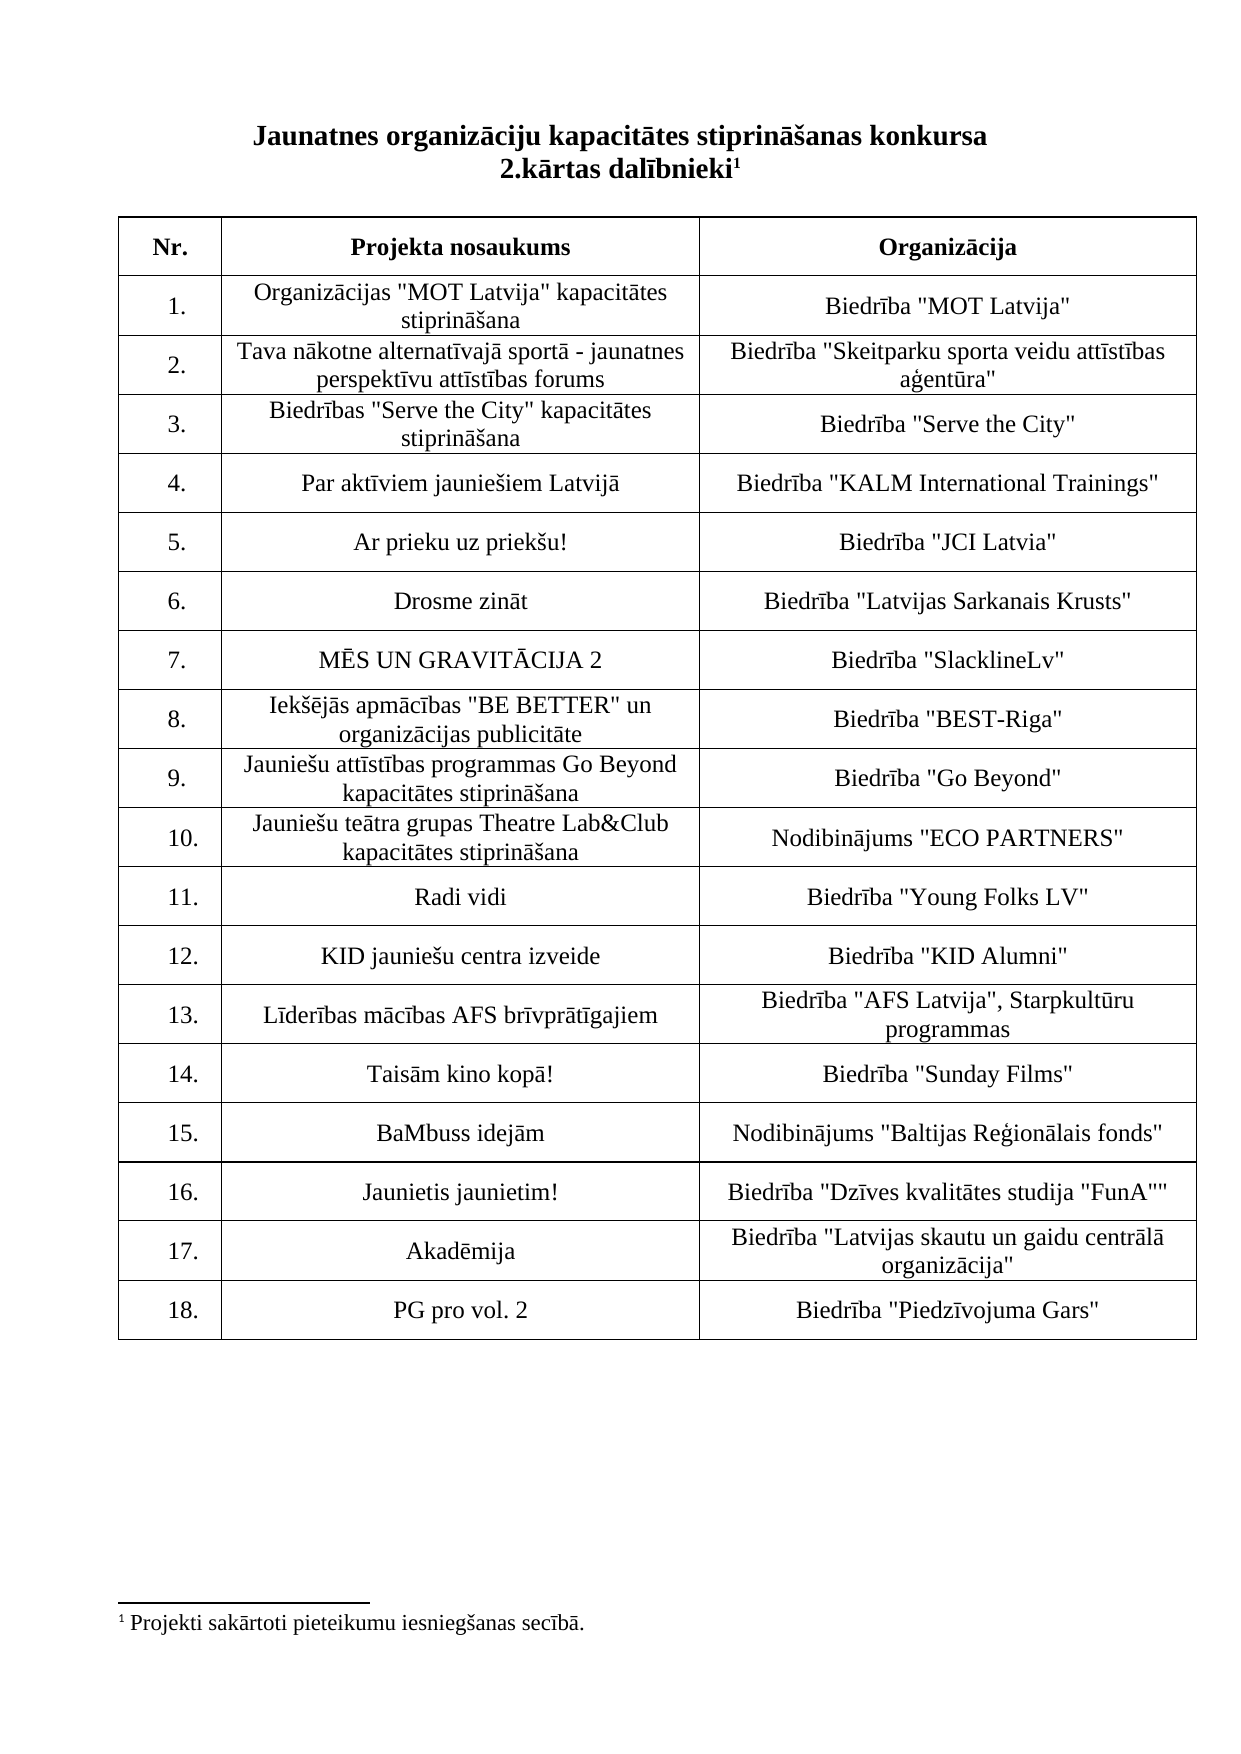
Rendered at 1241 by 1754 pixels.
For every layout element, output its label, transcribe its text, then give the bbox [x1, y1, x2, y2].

table_cell Biedrība "KALM International Trainings" [700, 454, 1196, 512]
table_cell [119, 749, 221, 807]
table_cell [119, 454, 221, 512]
table_cell [119, 336, 221, 393]
table_cell Biedrība "Latvijas Sarkanais Krusts" [700, 572, 1196, 630]
table_cell [119, 572, 221, 630]
table_cell Biedrība "Latvijas skautu un gaidu centrālā organizācija" [700, 1221, 1196, 1279]
table_cell Ar prieku uz priekšu! [222, 513, 699, 571]
table_cell [119, 926, 221, 984]
table_cell Biedrība "SlacklineLv" [700, 631, 1196, 689]
table_cell Jauniešu attīstības programmas Go Beyond kapacitātes stiprināšana [222, 749, 699, 807]
table_cell Nodibinājums "ECO PARTNERS" [700, 808, 1196, 866]
table_cell Biedrība "BEST-Riga" [700, 690, 1196, 748]
table_cell Organizācijas "MOT Latvija" kapacitātes stiprināšana [222, 276, 699, 334]
text Jaunatnes organizāciju kapacitātes stiprināšanas konkursa [118, 118, 1122, 152]
table_cell KID jauniešu centra izveide [222, 926, 699, 984]
table_cell Līderības mācības AFS brīvprātīgajiem [222, 985, 699, 1043]
table_cell PG pro vol. 2 [222, 1281, 699, 1338]
table_cell Biedrība "Dzīves kvalitātes studija "FunA"" [700, 1163, 1196, 1220]
table_cell Biedrība "Young Folks LV" [700, 867, 1196, 925]
table_cell Biedrības "Serve the City" kapacitātes stiprināšana [222, 395, 699, 453]
table_cell Biedrība "JCI Latvia" [700, 513, 1196, 571]
table_cell Nodibinājums "Baltijas Reģionālais fonds" [700, 1103, 1196, 1161]
table_header Projekta nosaukums [222, 218, 699, 275]
table_cell [119, 867, 221, 925]
table_cell Biedrība "MOT Latvija" [700, 276, 1196, 334]
table_cell Biedrība "Go Beyond" [700, 749, 1196, 807]
table_cell [119, 395, 221, 453]
table_cell BaMbuss idejām [222, 1103, 699, 1161]
table_cell Biedrība "KID Alumni" [700, 926, 1196, 984]
table_cell Drosme zināt [222, 572, 699, 630]
table_cell [119, 1281, 221, 1338]
table_cell Biedrība "Serve the City" [700, 395, 1196, 453]
table_cell [119, 1163, 221, 1220]
table_header Nr. [119, 218, 221, 275]
table_cell Jaunietis jaunietim! [222, 1163, 699, 1220]
table_cell Biedrība "Skeitparku sporta veidu attīstības aģentūra" [700, 336, 1196, 393]
table_cell MĒS UN GRAVITĀCIJA 2 [222, 631, 699, 689]
text 2.kārtas dalībnieki [118, 152, 1122, 185]
table_cell Biedrība "Sunday Films" [700, 1044, 1196, 1102]
table_cell [119, 1044, 221, 1102]
table_cell Taisām kino kopā! [222, 1044, 699, 1102]
table_header Organizācija [700, 218, 1196, 275]
table_cell [119, 1103, 221, 1161]
table_cell Radi vidi [222, 867, 699, 925]
table_cell Tava nākotne alternatīvajā sportā - jaunatnes perspektīvu attīstības forums [222, 336, 699, 393]
table_cell [119, 276, 221, 334]
table_cell Akadēmija [222, 1221, 699, 1279]
table_cell [119, 513, 221, 571]
table_cell [119, 808, 221, 866]
table_cell [119, 985, 221, 1043]
table_cell Jauniešu teātra grupas Theatre Lab&Club kapacitātes stiprināšana [222, 808, 699, 866]
table_cell Biedrība "Piedzīvojuma Gars" [700, 1281, 1196, 1338]
table_cell Iekšējās apmācības "BE BETTER" un organizācijas publicitāte [222, 690, 699, 748]
table_cell [119, 1221, 221, 1279]
table_cell Biedrība "AFS Latvija", Starpkultūru programmas [700, 985, 1196, 1043]
table_cell Par aktīviem jauniešiem Latvijā [222, 454, 699, 512]
table_cell [119, 631, 221, 689]
table_cell [119, 690, 221, 748]
